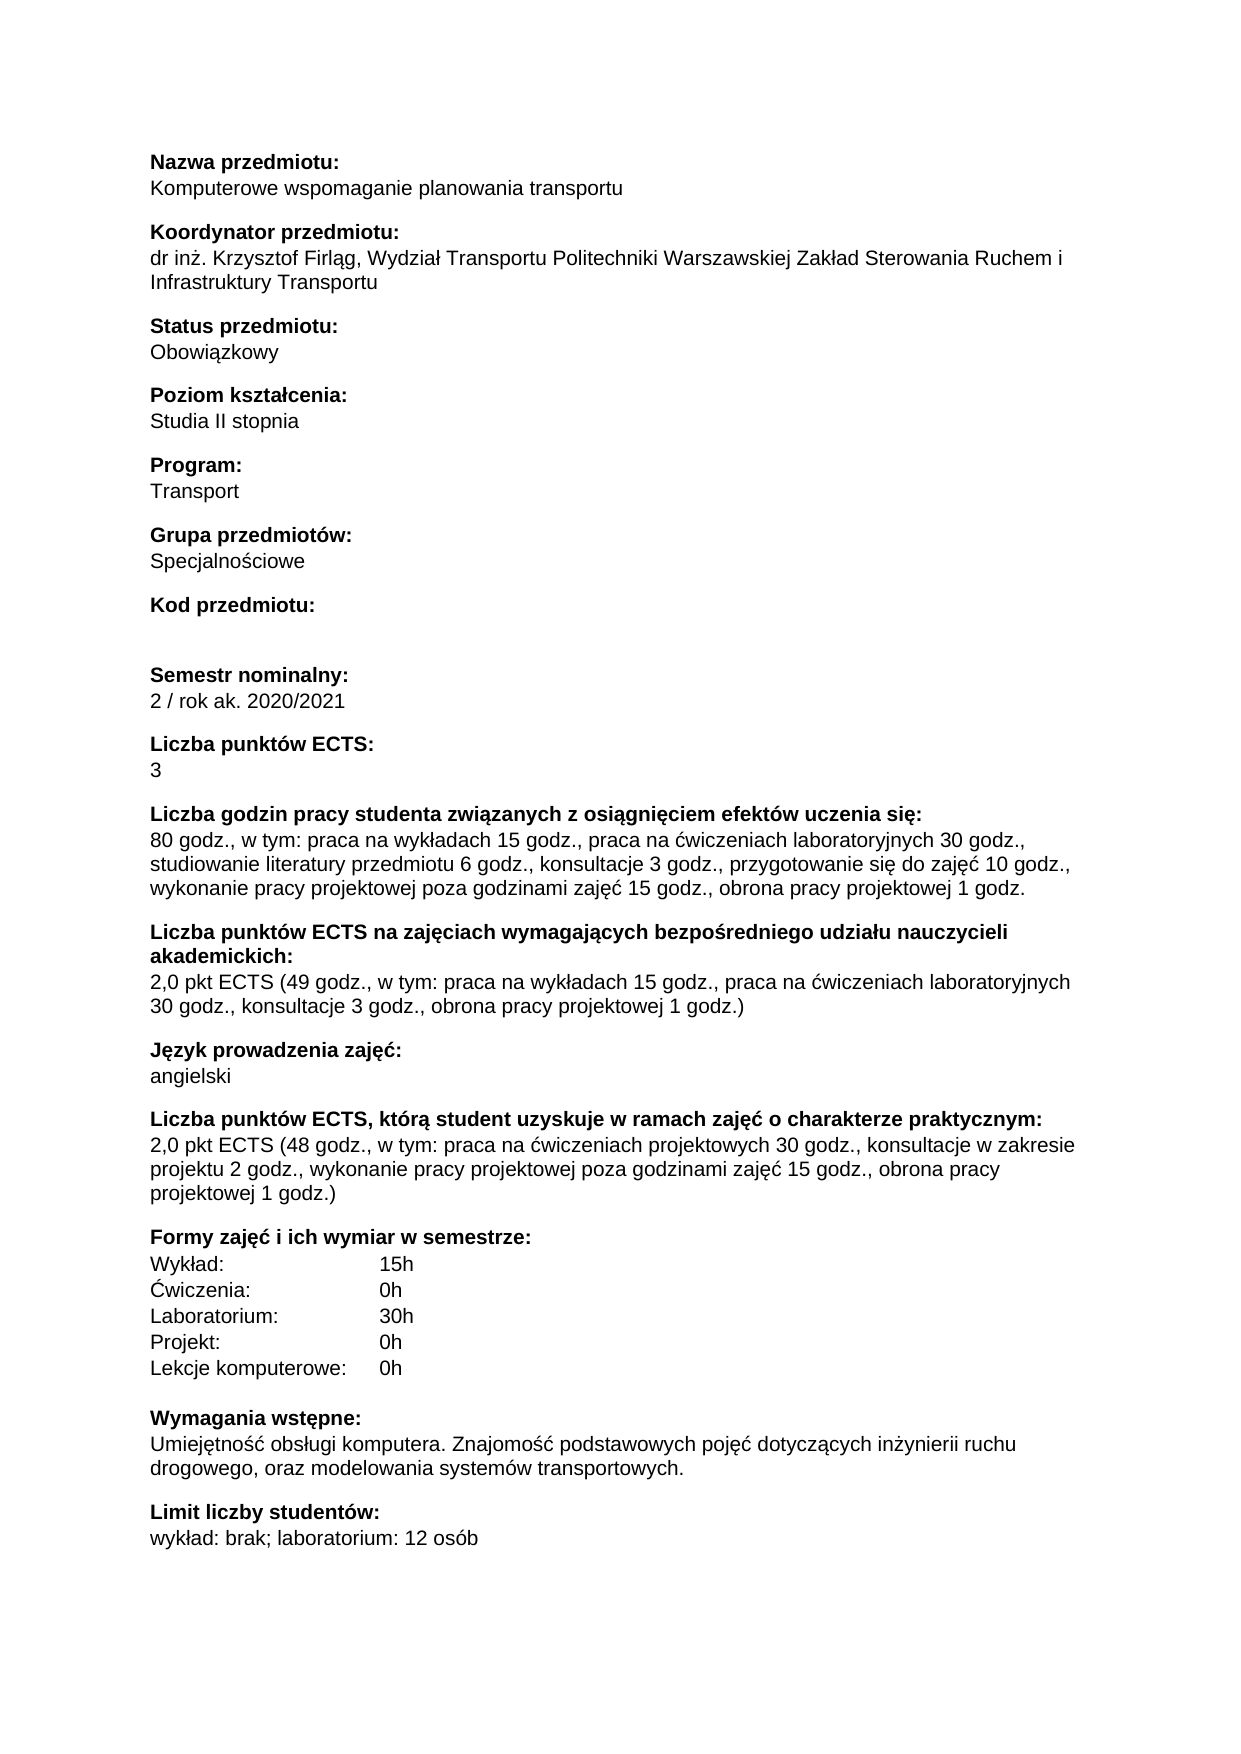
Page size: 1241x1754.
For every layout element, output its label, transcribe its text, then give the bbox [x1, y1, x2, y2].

text Komputerowe wspomaganie planowania transportu [150, 176, 1090, 200]
table_cell Laboratorium: [140, 1304, 367, 1328]
text Studia II stopnia [150, 409, 1090, 433]
text wykład: brak; laboratorium: 12 osób [150, 1526, 1090, 1549]
text Kod przedmiotu: [150, 593, 1090, 617]
table_cell 0h [369, 1354, 597, 1380]
text Wymagania wstępne: [150, 1406, 1090, 1430]
text Semestr nominalny: [150, 662, 1090, 686]
text Nazwa przedmiotu: [150, 150, 1090, 174]
table_cell Ćwiczenia: [140, 1278, 367, 1302]
text Specjalnościowe [150, 549, 1090, 573]
table_cell Lekcje komputerowe: [140, 1356, 367, 1380]
text Język prowadzenia zajęć: [150, 1037, 1090, 1061]
text Umiejętność obsługi komputera. Znajomość podstawowych pojęć dotyczących inżynierii ruchu drogowego, oraz modelowania systemów transportowych. [150, 1432, 1090, 1480]
text Liczba punktów ECTS na zajęciach wymagających bezpośredniego udziału nauczycieli akademickich: [150, 920, 1090, 968]
text Program: [150, 453, 1090, 477]
text Liczba punktów ECTS: [150, 732, 1090, 756]
text 3 [150, 758, 1090, 782]
text 2,0 pkt ECTS (48 godz., w tym: praca na ćwiczeniach projektowych 30 godz., konsultacje w zakresie projektu 2 godz., wykonanie pracy projektowej poza godzinami zajęć 15 godz., obrona pracy projektowej 1 godz.) [150, 1133, 1090, 1205]
table_cell 30h [369, 1302, 597, 1328]
table_cell 0h [369, 1328, 597, 1354]
text Status przedmiotu: [150, 313, 1090, 337]
text 80 godz., w tym: praca na wykładach 15 godz., praca na ćwiczeniach laboratoryjnych 30 godz., studiowanie literatury przedmiotu 6 godz., konsultacje 3 godz., przygotowanie się do zajęć 10 godz., wykonanie pracy projektowej poza godzinami zajęć 15 godz., obrona pracy projektowej 1 godz. [150, 828, 1090, 900]
table_header Wykład: [140, 1252, 367, 1276]
text Obowiązkowy [150, 339, 1090, 363]
text Limit liczby studentów: [150, 1499, 1090, 1523]
text angielski [150, 1063, 1090, 1087]
text Formy zajęć i ich wymiar w semestrze: [150, 1225, 1090, 1249]
text 2 / rok ak. 2020/2021 [150, 688, 1090, 712]
text Koordynator przedmiotu: [150, 220, 1090, 244]
text Transport [150, 479, 1090, 503]
text Liczba godzin pracy studenta związanych z osiągnięciem efektów uczenia się: [150, 802, 1090, 826]
text 2,0 pkt ECTS (49 godz., w tym: praca na wykładach 15 godz., praca na ćwiczeniach laboratoryjnych 30 godz., konsultacje 3 godz., obrona pracy projektowej 1 godz.) [150, 970, 1090, 1018]
table_cell Projekt: [140, 1330, 367, 1354]
text Liczba punktów ECTS, którą student uzyskuje w ramach zajęć o charakterze praktycznym: [150, 1107, 1090, 1131]
text Grupa przedmiotów: [150, 523, 1090, 547]
text Poziom kształcenia: [150, 383, 1090, 407]
table_header 15h [369, 1252, 597, 1276]
table_cell 0h [369, 1276, 597, 1302]
text dr inż. Krzysztof Firląg, Wydział Transportu Politechniki Warszawskiej Zakład Sterowania Ruchem i Infrastruktury Transportu [150, 246, 1090, 294]
